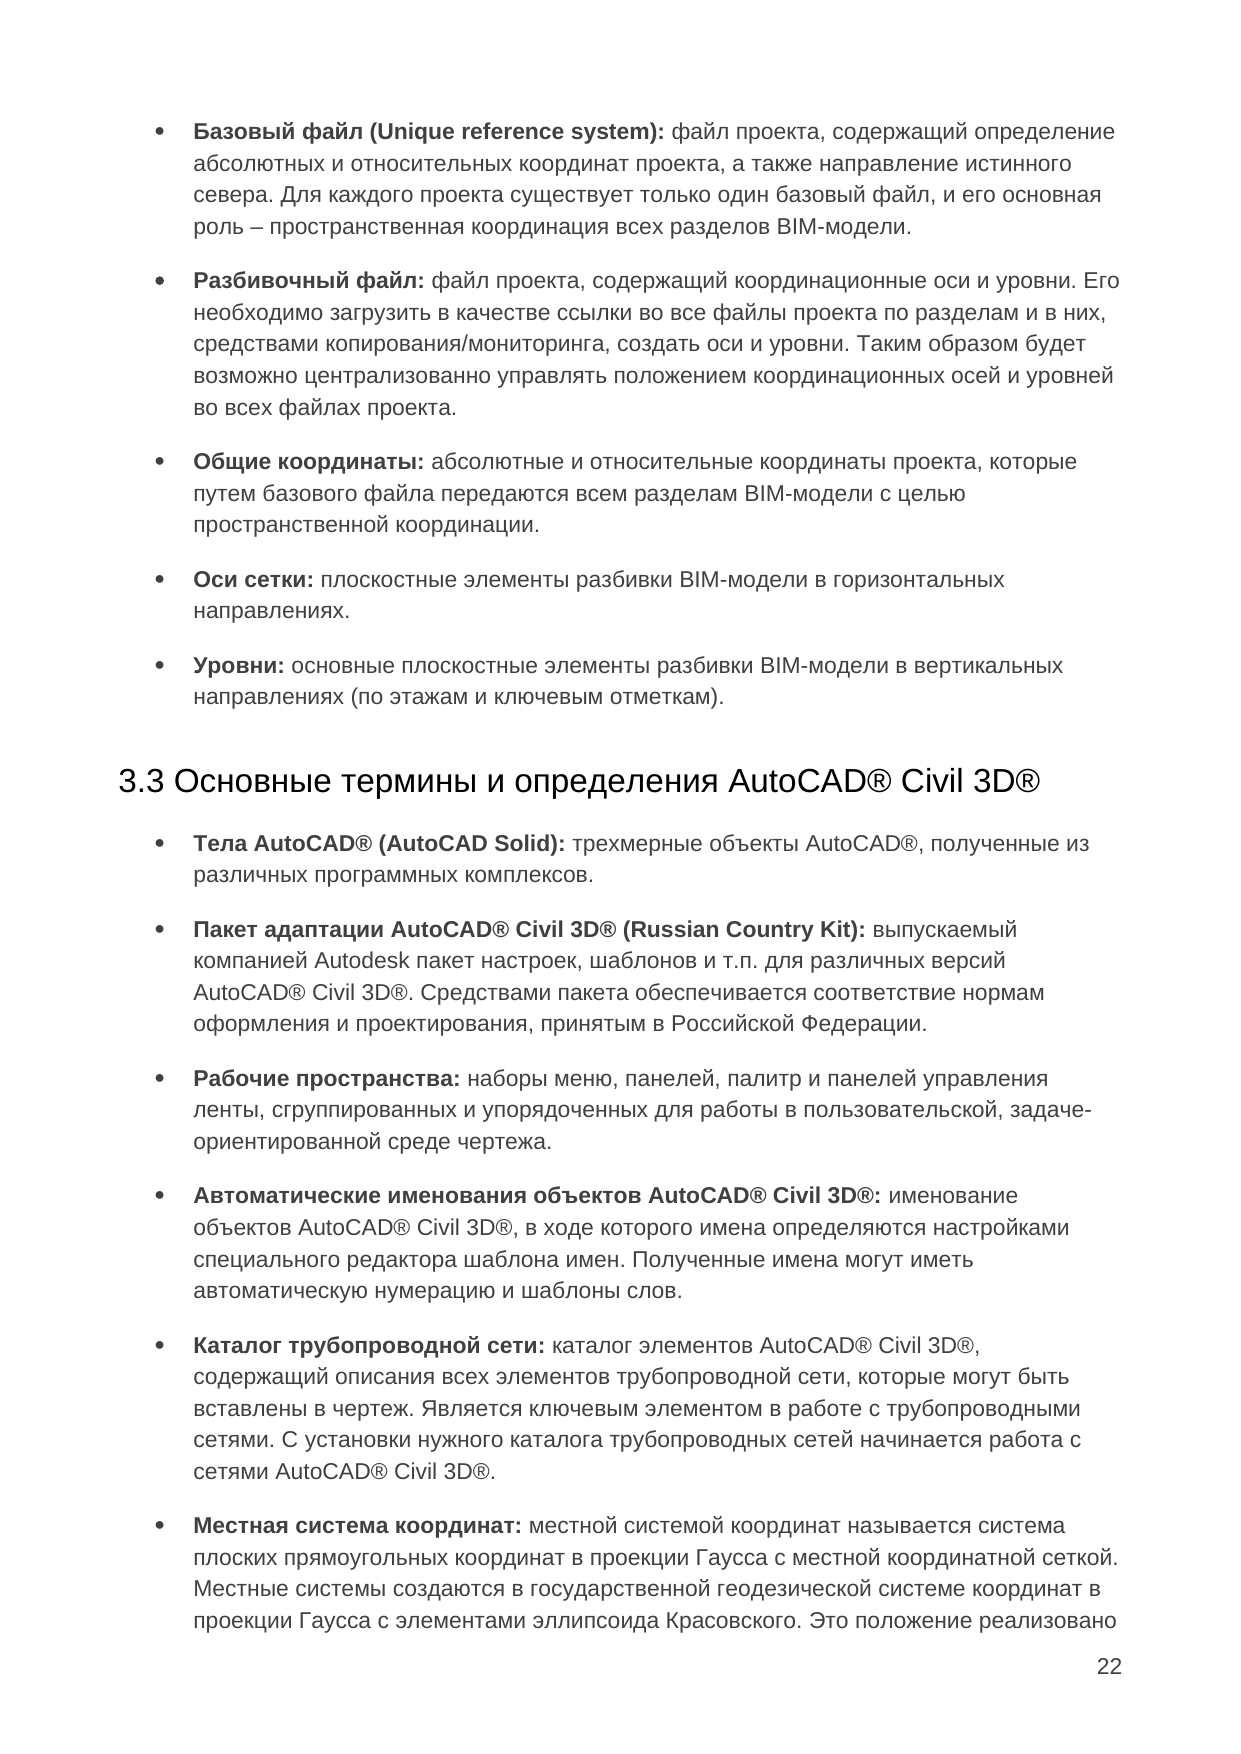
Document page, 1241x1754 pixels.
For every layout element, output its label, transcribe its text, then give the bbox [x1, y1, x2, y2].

text Базовый файл (Unique reference system): файл проекта, содержащий определение абсолютных и относительных координат проекта, а также направление истинного севера. Для каждого проекта существует только один базовый файл, и его основная роль – пространственная координация всех разделов BIM-модели. [156, 118, 1122, 239]
text Оси сетки: плоскостные элементы разбивки BIM-модели в горизонтальных направлениях. [156, 566, 1122, 623]
text 3.3 Основные термины и определения AutoCAD® Civil 3D® [118, 761, 1122, 799]
text Каталог трубопроводной сети: каталог элементов AutoCAD® Civil 3D®, содержащий описания всех элементов трубопроводной сети, которые могут быть вставлены в чертеж. Является ключевым элементом в работе с трубопроводными сетями. С установки нужного каталога трубопроводных сетей начинается работа с сетями AutoCAD® Civil 3D®. [156, 1332, 1122, 1484]
text Общие координаты: абсолютные и относительные координаты проекта, которые путем базового файла передаются всем разделам BIM-модели с целью пространственной координации. [156, 448, 1122, 537]
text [156, 1512, 1122, 1633]
text Пакет адаптации AutoCAD® Civil 3D® (Russian Country Kit): выпускаемый компанией Autodesk пакет настроек, шаблонов и т.п. для различных версий AutoCAD® Civil 3D®. Средствами пакета обеспечивается соответствие нормам оформления и проектирования, принятым в Российской Федерации. [156, 916, 1122, 1037]
text Рабочие пространства: наборы меню, панелей, палитр и панелей управления ленты, сгруппированных и упорядоченных для работы в пользовательской, задаче-ориентированной среде чертежа. [156, 1065, 1122, 1154]
text Автоматические именования объектов AutoCAD® Civil 3D®: именование объектов AutoCAD® Civil 3D®, в ходе которого имена определяются настройками специального редактора шаблона имен. Полученные имена могут иметь автоматическую нумерацию и шаблоны слов. [156, 1182, 1122, 1303]
text Уровни: основные плоскостные элементы разбивки BIM-модели в вертикальных направлениях (по этажам и ключевым отметкам). [156, 652, 1122, 709]
text Разбивочный файл: файл проекта, содержащий координационные оси и уровни. Его необходимо загрузить в качестве ссылки во все файлы проекта по разделам и в них, средствами копирования/мониторинга, создать оси и уровни. Таким образом будет возможно централизованно управлять положением координационных осей и уровней во всех файлах проекта. [156, 267, 1122, 420]
text Тела AutoCAD® (AutoCAD Solid): трехмерные объекты AutoCAD®, полученные из различных программных комплексов. [156, 829, 1122, 887]
